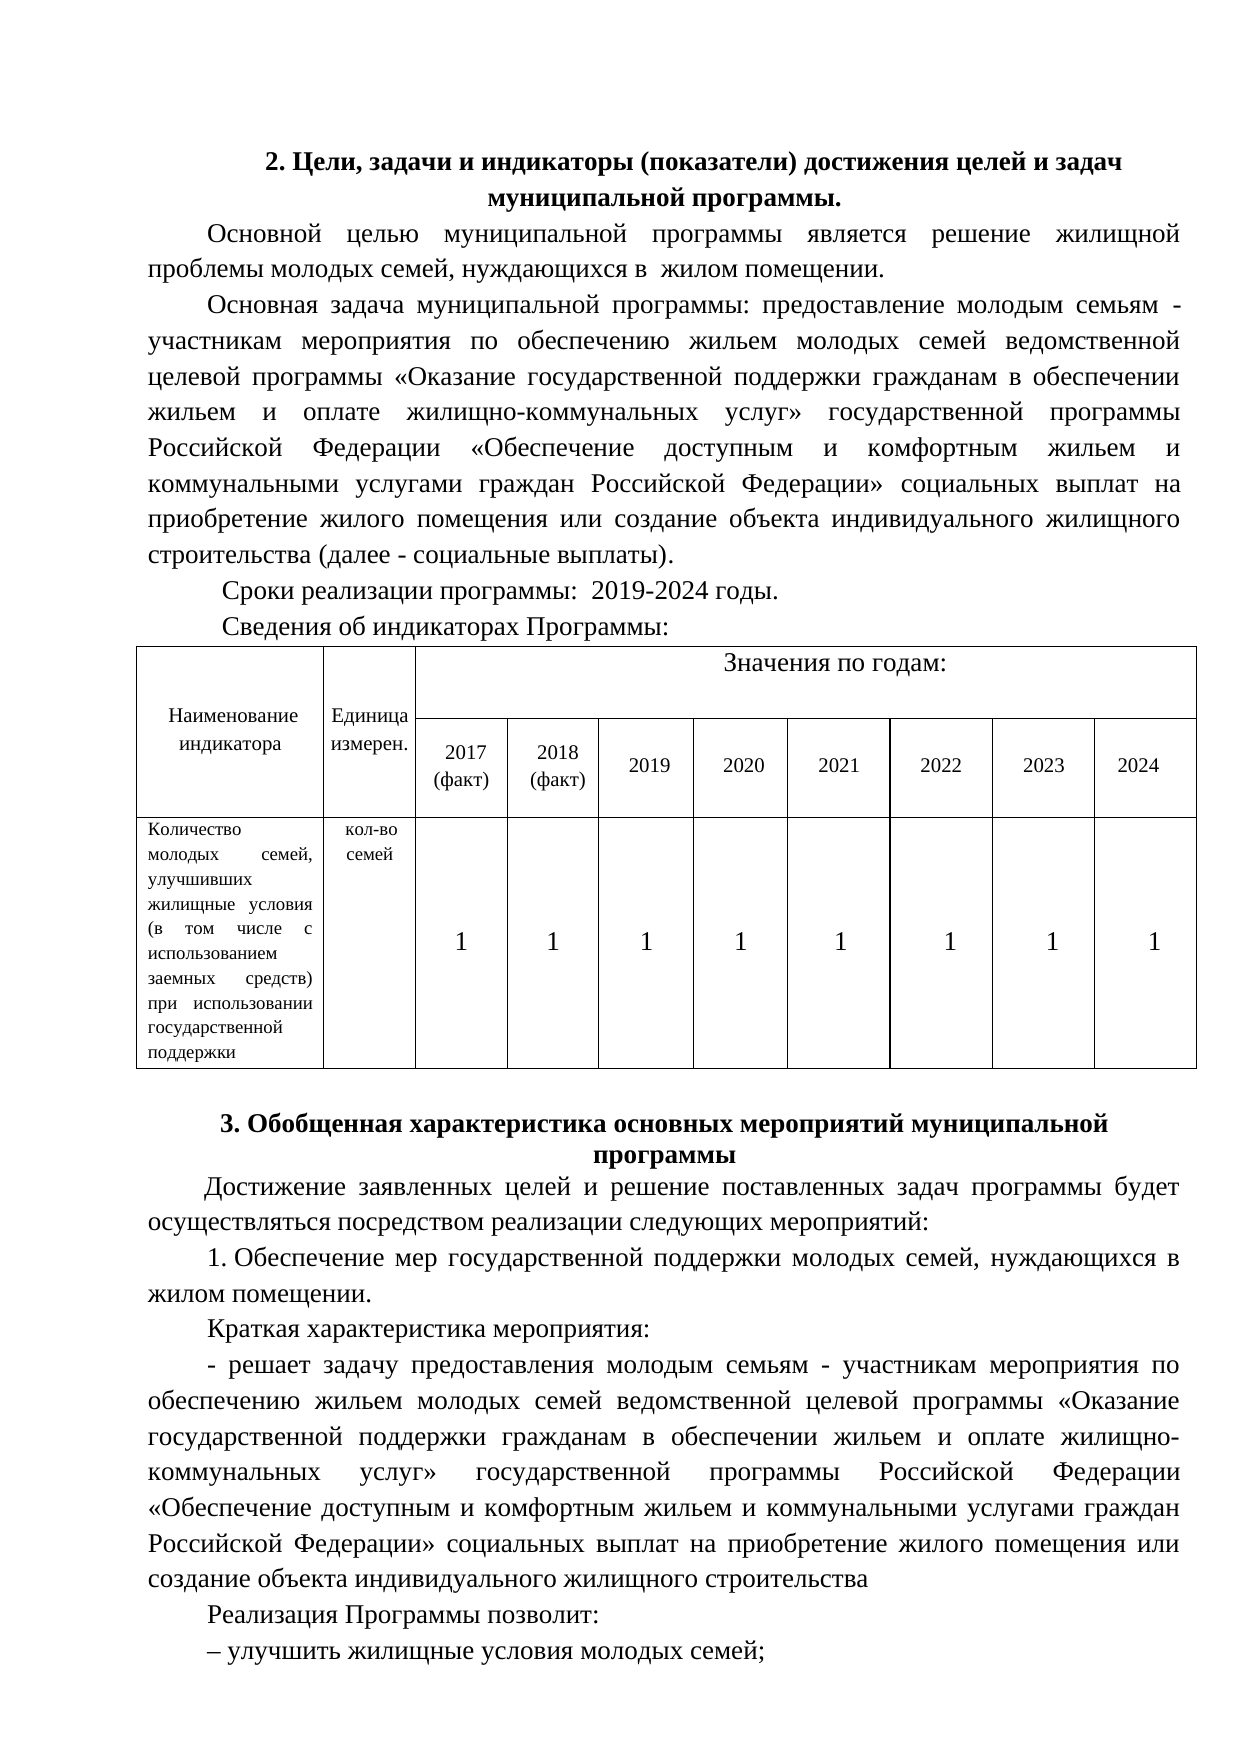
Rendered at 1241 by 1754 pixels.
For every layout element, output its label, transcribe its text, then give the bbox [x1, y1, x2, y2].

text – улучшить жилищные условия молодых семей; [148, 1634, 1181, 1665]
table_header Значения по годам: [416, 647, 1196, 718]
text Основной целью муниципальной программы является решение жилищной проблемы молодых семей, нуждающихся в жилом помещении. [148, 217, 1181, 284]
table_cell 2023 [993, 719, 1094, 817]
table_cell 1 [508, 818, 598, 1068]
text Сведения об индикаторах Программы: [148, 610, 1181, 641]
table_header Единица измерен. [324, 647, 415, 817]
text Сроки реализации программы: 2019-2024 годы. [148, 574, 1181, 605]
table_cell 1 [993, 818, 1094, 1068]
table_cell 2017 (факт) [416, 719, 507, 817]
table_cell 2020 [694, 719, 787, 817]
text Достижение заявленных целей и решение поставленных задач программы будет осуществляться посредством реализации следующих мероприятий: [148, 1169, 1181, 1236]
table_cell 1 [694, 818, 787, 1068]
table_cell 2019 [599, 719, 693, 817]
text Основная задача муниципальной программы: предоставление молодым семьям - участникам мероприятия по обеспечению жильем молодых семей ведомственной целевой программы «Оказание государственной поддержки гражданам в обеспечении жильем и оплате жилищно-коммунальных услуг» государственной программы Российской Федерации «Обеспечение доступным и комфортным жильем и коммунальными услугами граждан Российской Федерации» социальных выплат на приобретение жилого помещения или создание объекта индивидуального жилищного строительства (далее - социальные выплаты). [148, 288, 1181, 569]
table_cell 2024 [1095, 719, 1196, 817]
text - решает задачу предоставления молодым семьям - участникам мероприятия по обеспечению жильем молодых семей ведомственной целевой программы «Оказание государственной поддержки гражданам в обеспечении жильем и оплате жилищно-коммунальных услуг» государственной программы Российской Федерации «Обеспечение доступным и комфортным жильем и коммунальными услугами граждан Российской Федерации» социальных выплат на приобретение жилого помещения или создание объекта индивидуального жилищного строительства [148, 1348, 1181, 1594]
text 2. Цели, задачи и индикаторы (показатели) достижения целей и задач муниципальной программы. [148, 145, 1181, 212]
text Реализация Программы позволит: [148, 1598, 1181, 1629]
table_cell 2022 [891, 719, 992, 817]
table_cell кол-во семей [324, 818, 415, 1068]
table_cell 1 [1095, 818, 1196, 1068]
table_cell Количество молодых семей, улучшивших жилищные условия (в том числе с использованием заемных средств) при использовании государственной поддержки [137, 818, 323, 1068]
text Краткая характеристика мероприятия: [148, 1312, 1181, 1344]
table_cell 2018 (факт) [508, 719, 598, 817]
table_cell 1 [788, 818, 889, 1068]
table_header Наименование индикатора [137, 647, 323, 817]
text 3. Обобщенная характеристика основных мероприятий муниципальной программы [148, 1107, 1181, 1169]
table_cell 1 [891, 818, 992, 1068]
table_cell 1 [599, 818, 693, 1068]
table_cell 1 [416, 818, 507, 1068]
text 1. Обеспечение мер государственной поддержки молодых семей, нуждающихся в жилом помещении. [148, 1241, 1181, 1308]
table_cell 2021 [788, 719, 889, 817]
